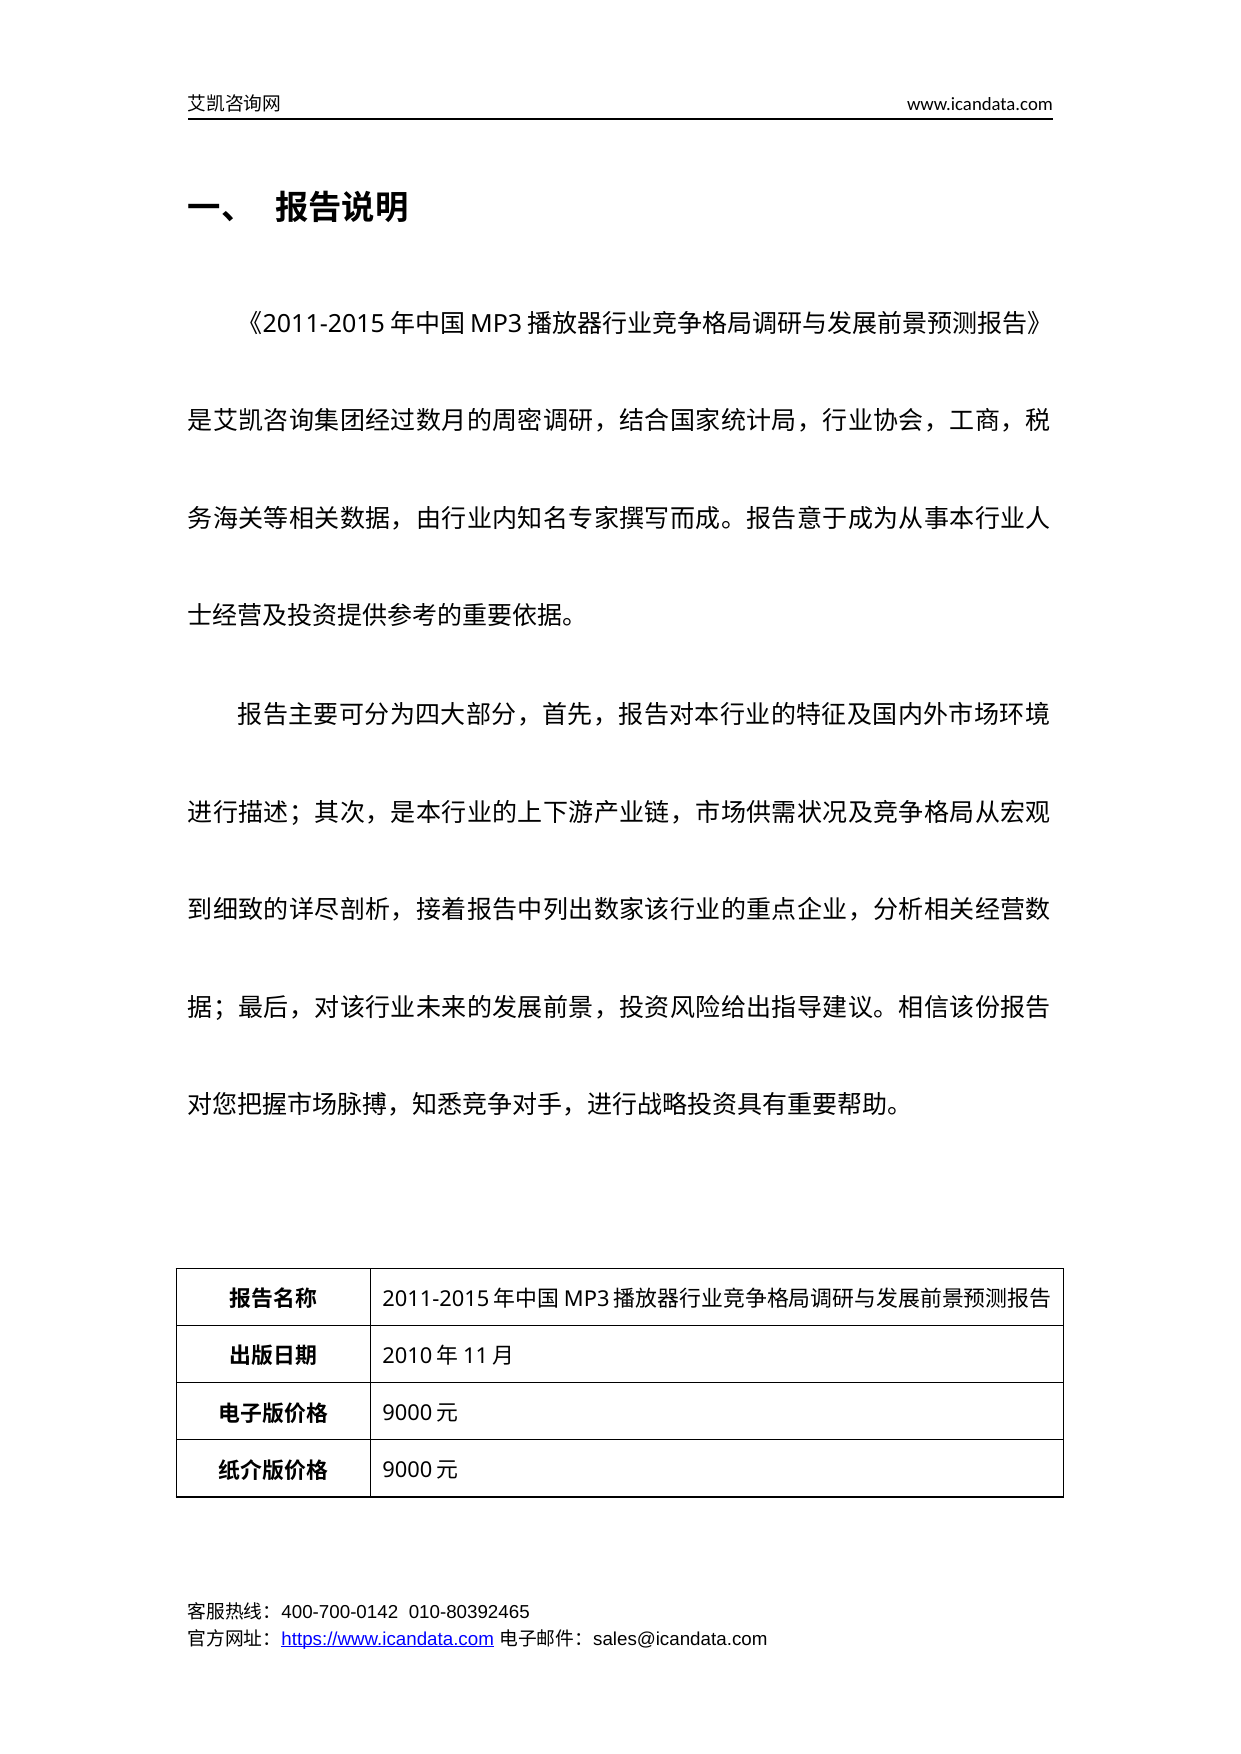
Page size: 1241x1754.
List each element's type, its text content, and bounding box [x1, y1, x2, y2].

subtitle 报告说明 [187, 172, 1053, 237]
table_header 2011-2015年中国MP3播放器行业竞争格局调研与发展前景预测报告 [371, 1269, 1063, 1325]
table_header 报告名称 [177, 1269, 370, 1325]
table_cell 出版日期 [177, 1326, 370, 1382]
text 报告主要可分为四大部分，首先，报告对本行业的特征及国内外市场环境进行描述；其次，是本行业的上下游产业链，市场供需状况及竞争格局从宏观到细致的详尽剖析，接着报告中列出数家该行业的重点企业，分析相关经营数据；最后，对该行业未来的发展前景，投资风险给出指导建议。相信该份报告对您把握市场脉搏，知悉竞争对手，进行战略投资具有重要帮助。 [187, 681, 1053, 1136]
table_cell 9000元 [371, 1383, 1063, 1439]
table_cell 9000元 [371, 1440, 1063, 1496]
text 《2011-2015年中国MP3播放器行业竞争格局调研与发展前景预测报告》是艾凯咨询集团经过数月的周密调研，结合国家统计局，行业协会，工商，税务海关等相关数据，由行业内知名专家撰写而成。报告意于成为从事本行业人士经营及投资提供参考的重要依据。 [187, 289, 1053, 646]
table_cell 2010年11月 [371, 1326, 1063, 1382]
table_cell 纸介版价格 [177, 1440, 370, 1496]
table_cell 电子版价格 [177, 1383, 370, 1439]
